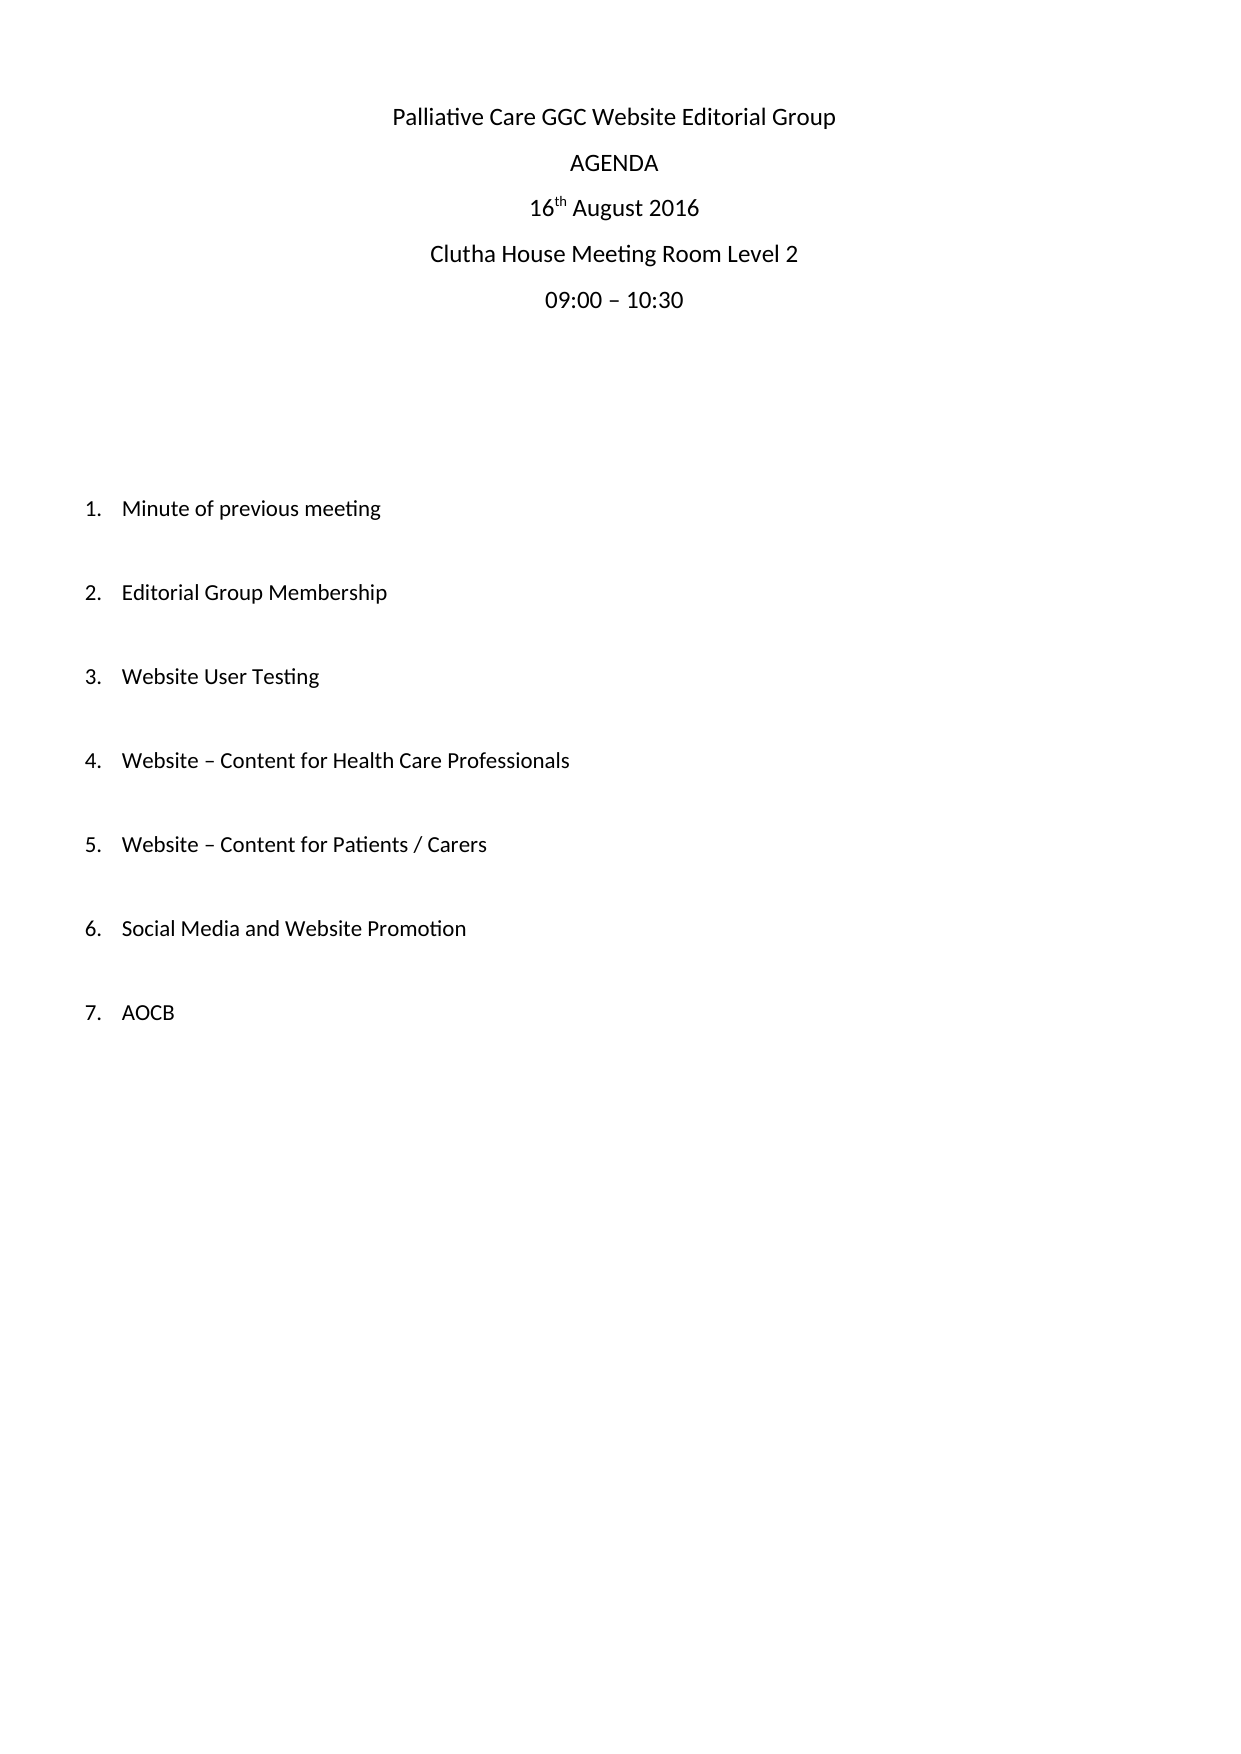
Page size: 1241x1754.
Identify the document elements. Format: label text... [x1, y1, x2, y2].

list Website – Content for Health Care Professionals [84, 746, 1181, 774]
list Minute of previous meeting [84, 494, 1181, 522]
list Website – Content for Patients / Carers [84, 830, 1181, 858]
text AGENDA [47, 147, 1181, 177]
list Social Media and Website Promotion [84, 914, 1181, 942]
text Palliative Care GGC Website Editorial Group [47, 101, 1181, 132]
list Editorial Group Membership [84, 578, 1181, 606]
text Clutha House Meeting Room Level 2 [47, 238, 1181, 269]
list AOCB [84, 998, 1181, 1026]
text 16th August 2016 [47, 192, 1181, 223]
list Website User Testing [84, 662, 1181, 690]
text 09:00 – 10:30 [47, 284, 1181, 314]
